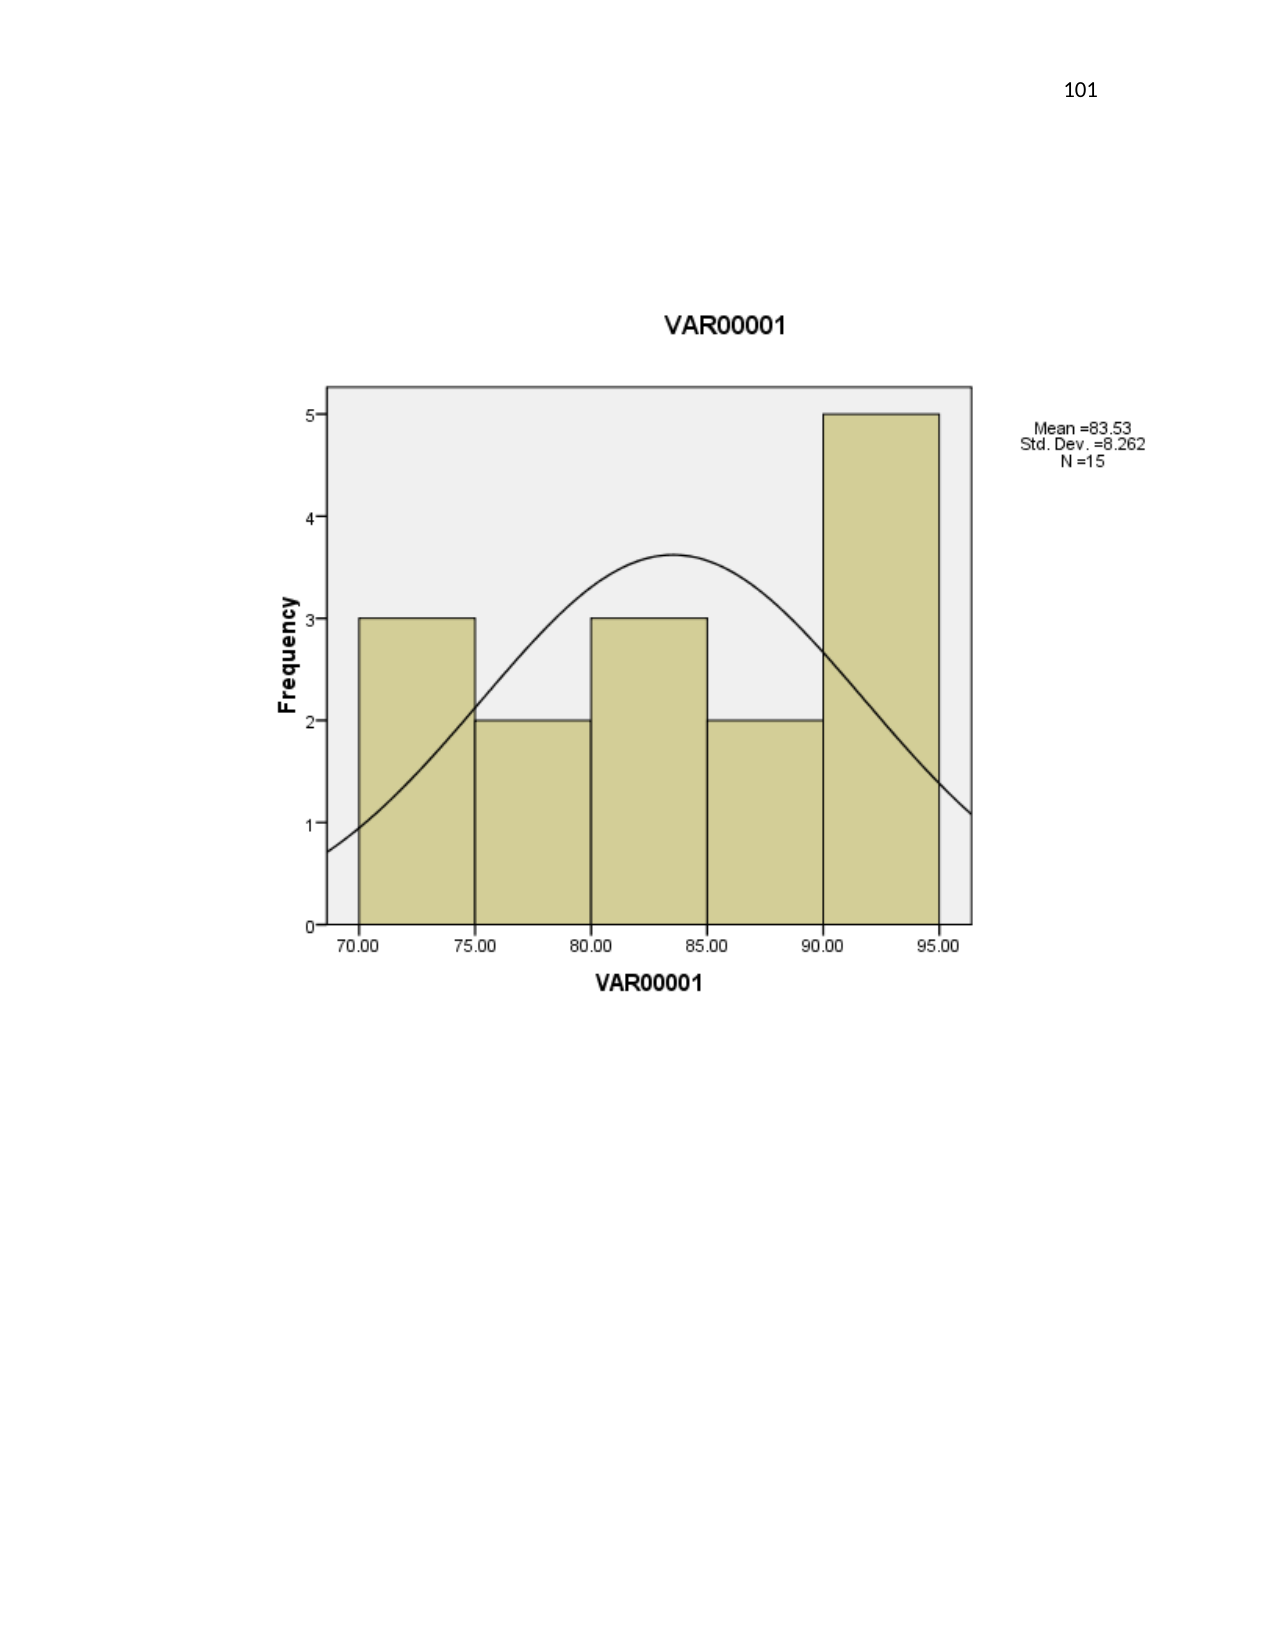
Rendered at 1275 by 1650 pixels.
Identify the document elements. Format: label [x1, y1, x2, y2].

picture [236, 236, 1217, 1021]
